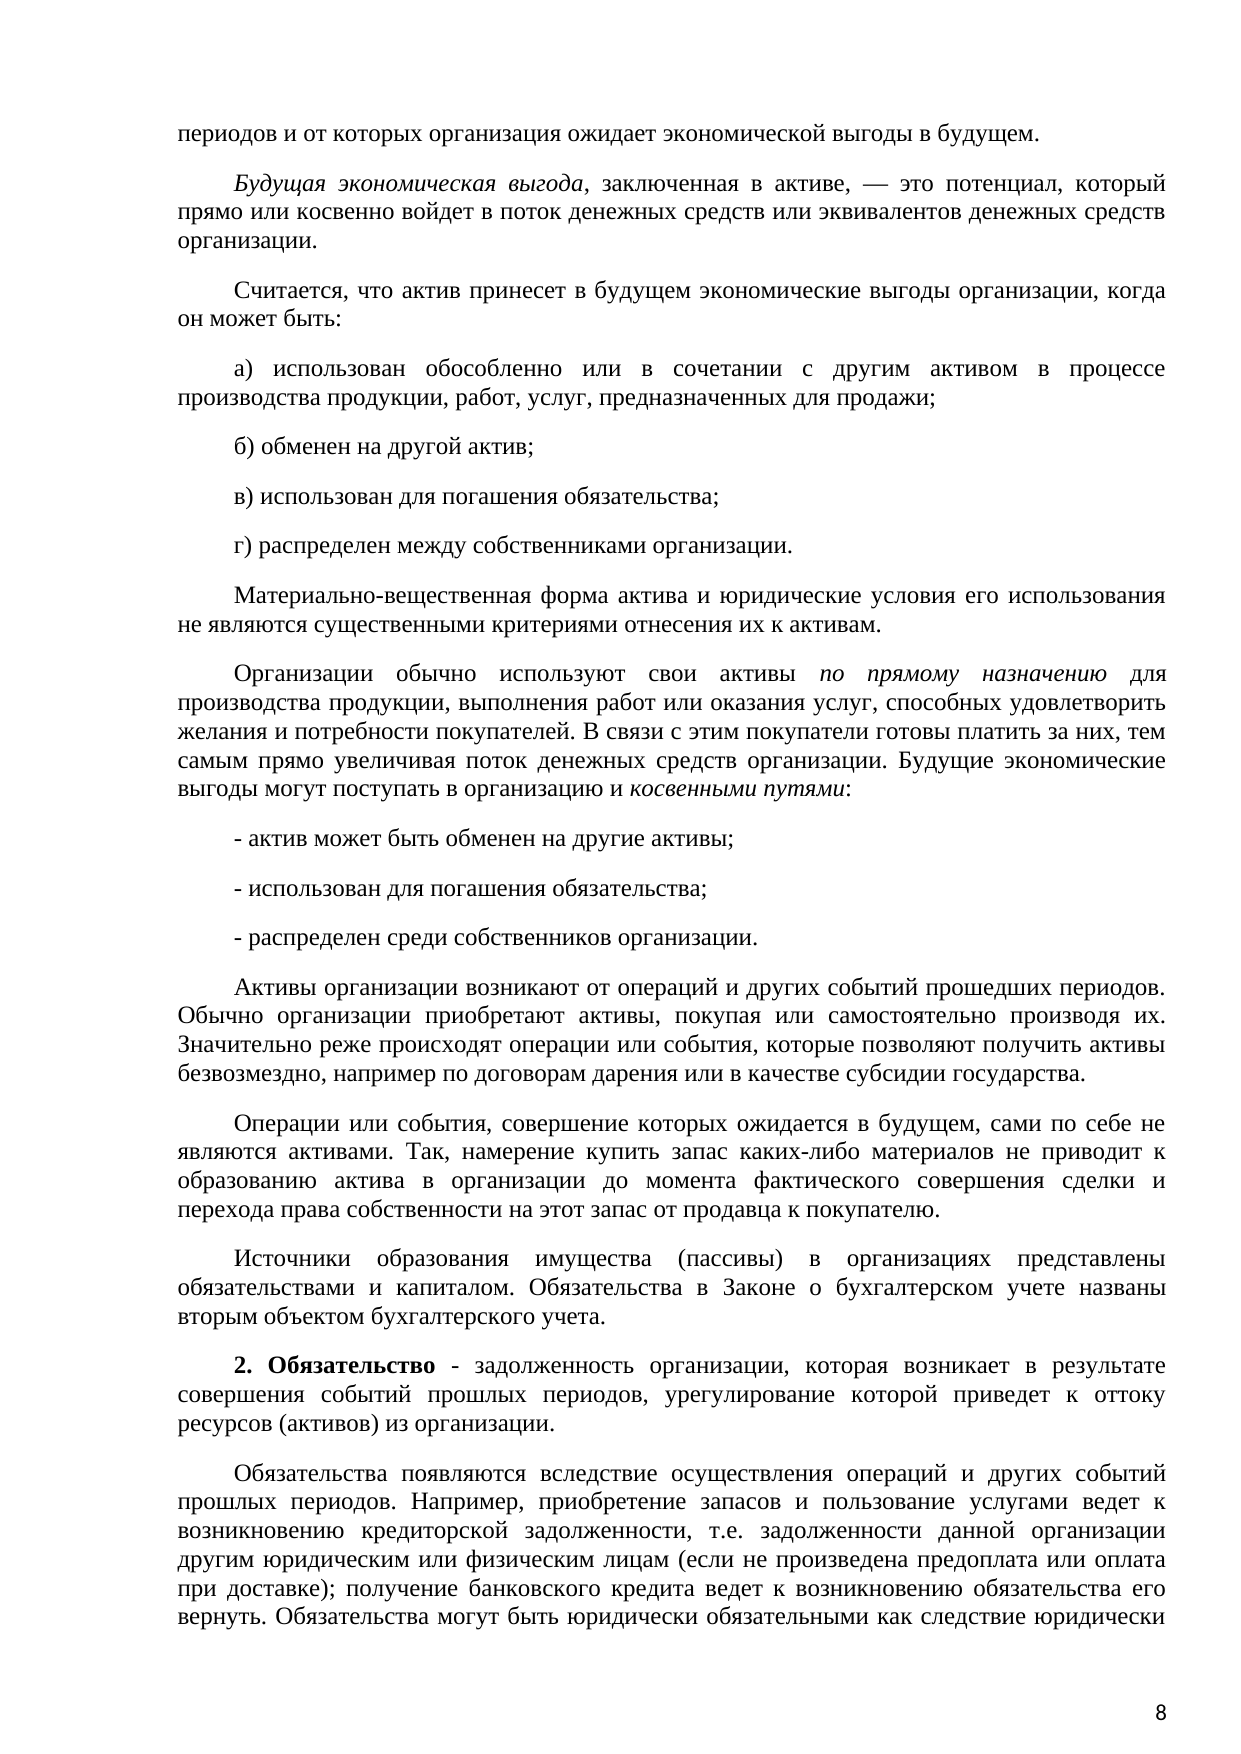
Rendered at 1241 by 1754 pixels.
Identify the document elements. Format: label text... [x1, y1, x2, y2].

text Будущая экономическая выгода, заключенная в активе, — это потенциал, который прямо или косвенно войдет в поток денежных средств или эквивалентов денежных средств организации. [177, 168, 1167, 254]
text Активы организации возникают от операций и других событий прошедших периодов. Обычно организации приобретают активы, покупая или самостоятельно производя их. Значительно реже происходят операции или события, которые позволяют получить активы безвозмездно, например по договорам дарения или в качестве субсидии государства. [177, 972, 1167, 1087]
text Источники образования имущества (пассивы) в организациях представлены обязательствами и капиталом. Обязательства в Законе о бухгалтерском учете названы вторым объектом бухгалтерского учета. [177, 1243, 1167, 1330]
text Операции или события, совершение которых ожидается в будущем, сами по себе не являются активами. Так, намерение купить запас каких-либо материалов не приводит к образованию актива в организации до момента фактического совершения сделки и перехода права собственности на этот запас от продавца к покупателю. [177, 1108, 1167, 1223]
text а) использован обособленно или в сочетании с другим активом в процессе производства продукции, работ, услуг, предназначенных для продажи; [177, 353, 1167, 411]
text - актив может быть обменен на другие активы; [177, 823, 1167, 852]
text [177, 1458, 1167, 1630]
text Организации обычно используют свои активы по прямому назначению для производства продукции, выполнения работ или оказания услуг, способных удовлетворить желания и потребности покупателей. В связи с этим покупатели готовы платить за них, тем самым прямо увеличивая поток денежных средств организации. Будущие экономические выгоды могут поступать в организацию и косвенными путями: [177, 658, 1167, 802]
text Материально-вещественная форма актива и юридические условия его использования не являются существенными критериями отнесения их к активам. [177, 580, 1167, 638]
text 2. Обязательство - задолженность организации, которая возникает в результате совершения событий прошлых периодов, урегулирование которой приведет к оттоку ресурсов (активов) из организации. [177, 1351, 1167, 1437]
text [177, 118, 1167, 147]
text г) распределен между собственниками организации. [177, 531, 1167, 559]
text б) обменен на другой актив; [177, 431, 1167, 460]
text Считается, что актив принесет в будущем экономические выгоды организации, когда он может быть: [177, 275, 1167, 332]
text в) использован для погашения обязательства; [177, 481, 1167, 510]
text - распределен среди собственников организации. [177, 922, 1167, 951]
text - использован для погашения обязательства; [177, 873, 1167, 901]
